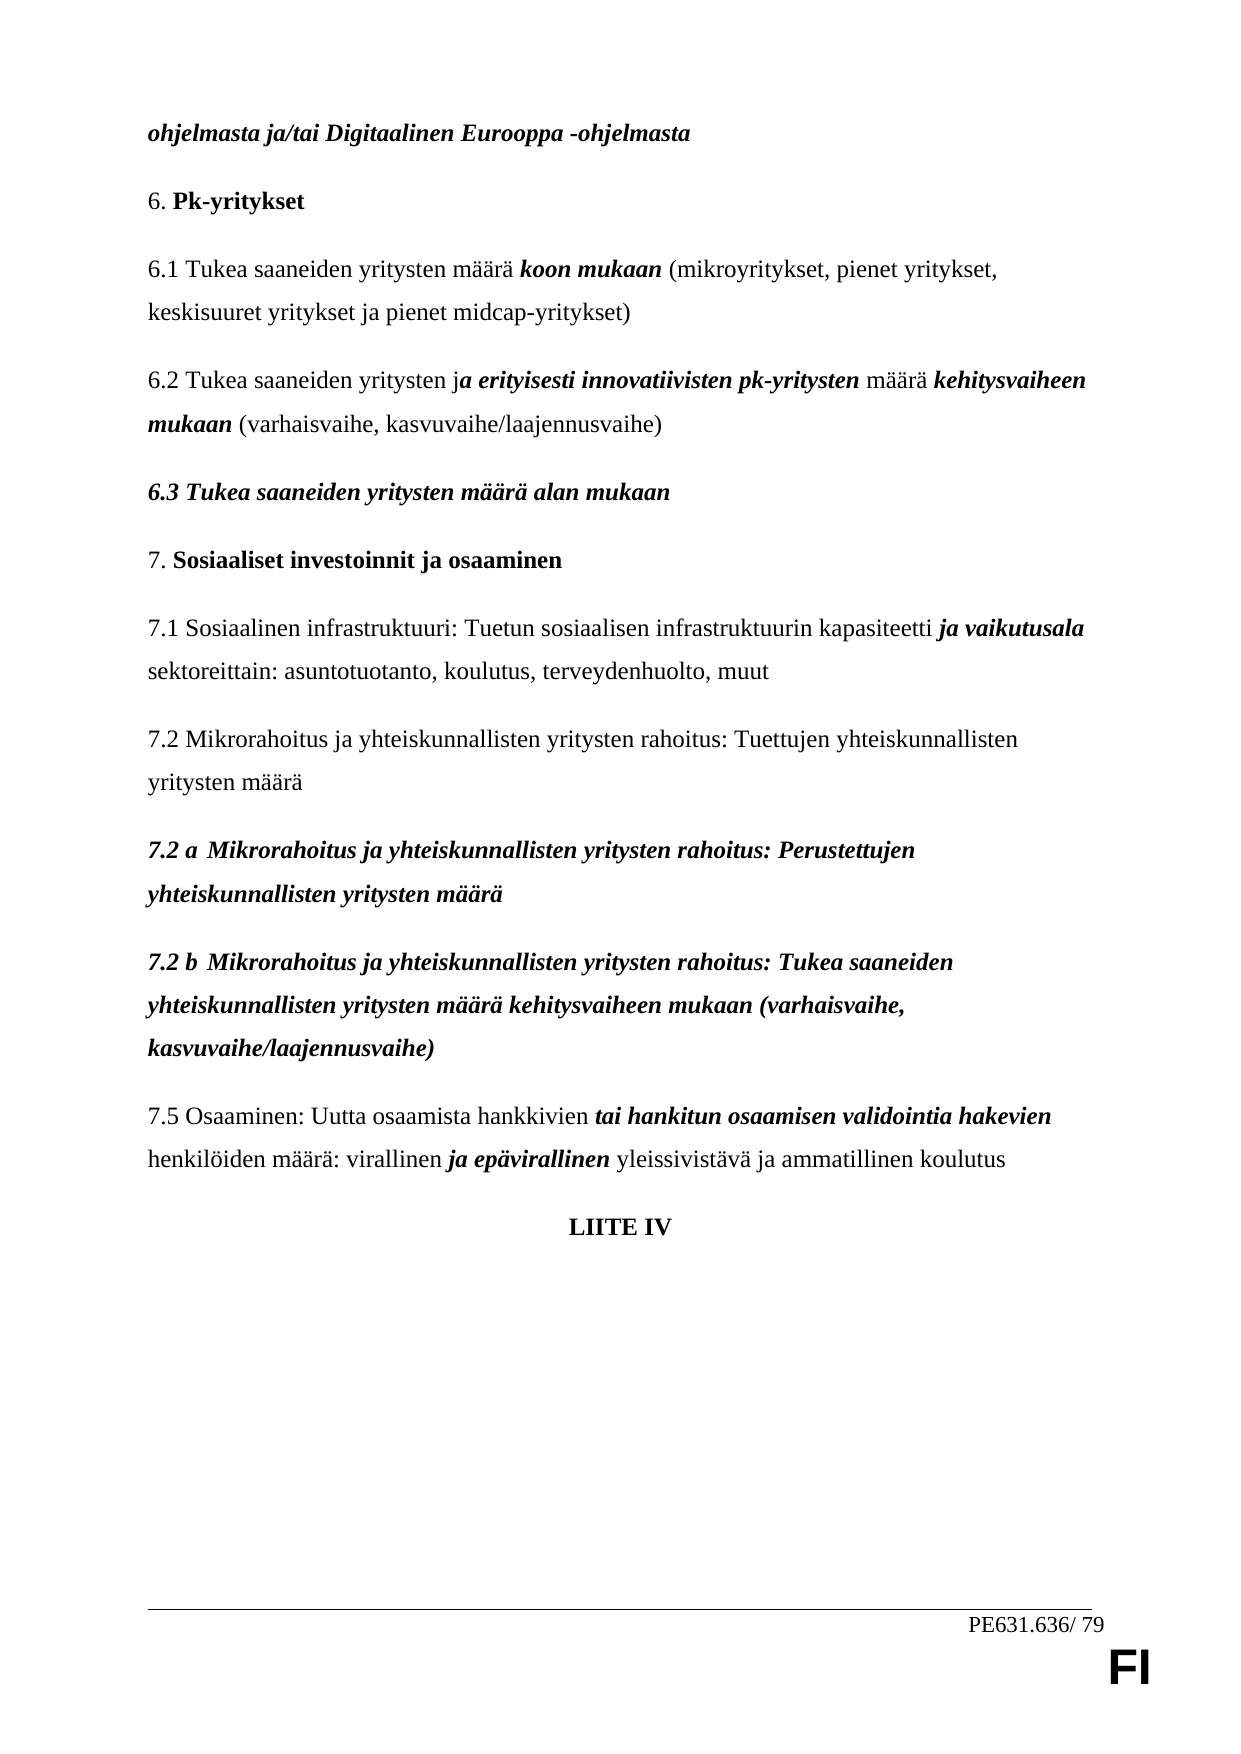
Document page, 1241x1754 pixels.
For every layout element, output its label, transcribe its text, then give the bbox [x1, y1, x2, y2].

text 6.2 Tukea saaneiden yritysten ja erityisesti innovatiivisten pk-yritysten määrä kehitysvaiheen mukaan (varhaisvaihe, kasvuvaihe/laajennusvaihe) [148, 366, 1092, 437]
text 7.1 Sosiaalinen infrastruktuuri: Tuetun sosiaalisen infrastruktuurin kapasiteetti ja vaikutusala sektoreittain: asuntotuotanto, koulutus, terveydenhuolto, muut [148, 613, 1092, 685]
text 7.2 b Mikrorahoitus ja yhteiskunnallisten yritysten rahoitus: Tukea saaneiden yhteiskunnallisten yritysten määrä kehitysvaiheen mukaan (varhaisvaihe, kasvuvaihe/laajennusvaihe) [148, 947, 1092, 1062]
text 7. Sosiaaliset investoinnit ja osaaminen [148, 545, 1092, 574]
text LIITE IV [148, 1212, 1092, 1241]
text 6.1 Tukea saaneiden yritysten määrä koon mukaan (mikroyritykset, pienet yritykset, keskisuuret yritykset ja pienet midcap-yritykset) [148, 254, 1092, 326]
text 6. Pk-yritykset [148, 186, 1092, 215]
text 6.3 Tukea saaneiden yritysten määrä alan mukaan [148, 477, 1092, 506]
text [148, 118, 1092, 147]
text 7.5 Osaaminen: Uutta osaamista hankkivien tai hankitun osaamisen validointia hakevien henkilöiden määrä: virallinen ja epävirallinen yleissivistävä ja ammatillinen koulutus [148, 1101, 1092, 1173]
text 7.2 a Mikrorahoitus ja yhteiskunnallisten yritysten rahoitus: Perustettujen yhteiskunnallisten yritysten määrä [148, 836, 1092, 907]
text 7.2 Mikrorahoitus ja yhteiskunnallisten yritysten rahoitus: Tuettujen yhteiskunnallisten yritysten määrä [148, 724, 1092, 796]
